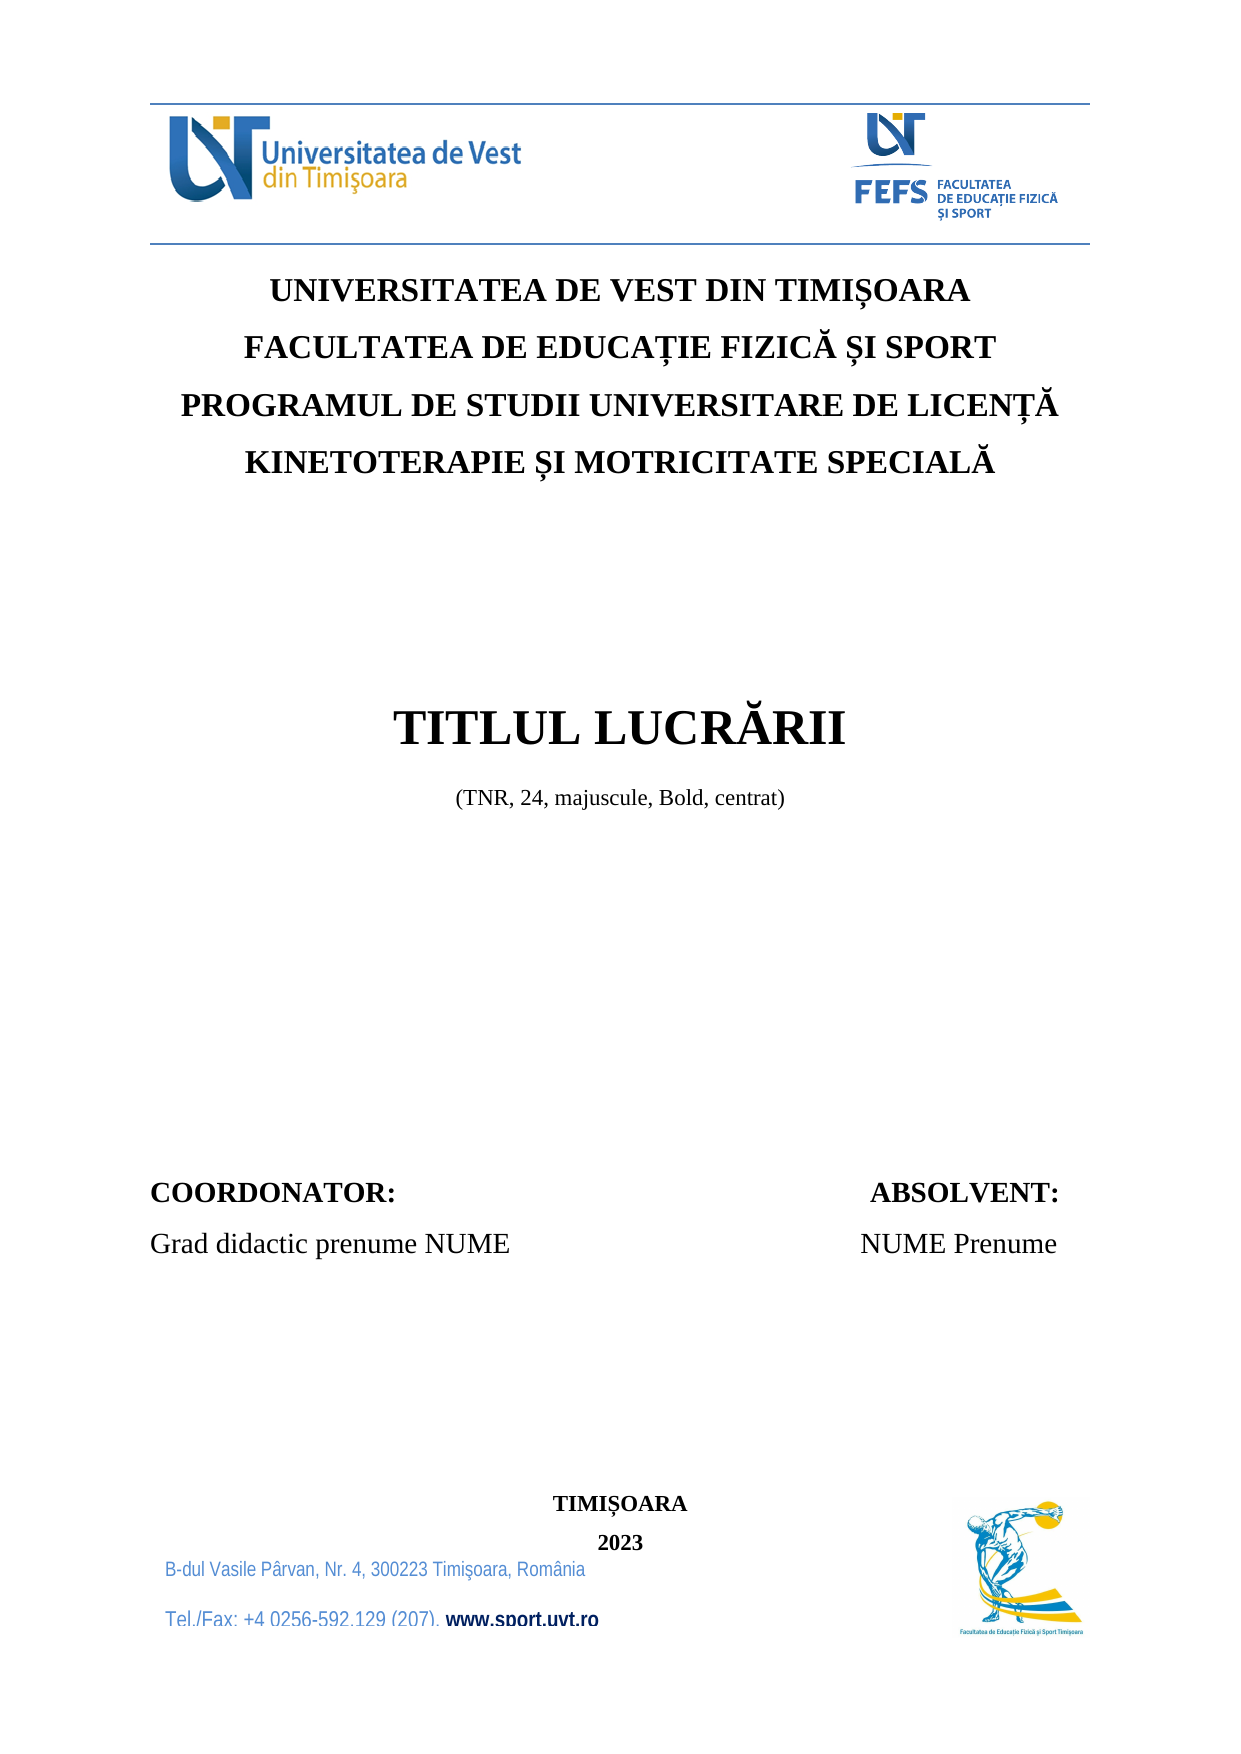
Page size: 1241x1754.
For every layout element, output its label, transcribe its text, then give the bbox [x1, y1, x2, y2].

text TITLUL LUCRĂRII [150, 697, 1090, 755]
text Grad didactic prenume NUME NUME Prenume [150, 1226, 1090, 1259]
picture [161, 105, 528, 212]
text COORDONATOR: ABSOLVENT: [150, 1175, 1090, 1209]
text TIMIȘOARA [150, 1489, 1090, 1516]
picture [952, 1516, 995, 1529]
text (TNR, 24, majuscule, Bold, centrat) [150, 784, 1090, 810]
text 2023 [150, 1529, 1090, 1555]
text KINETOTERAPIE ȘI MOTRICITATE SPECIALĂ [150, 443, 1090, 481]
picture [808, 105, 1079, 230]
text PROGRAMUL DE STUDII UNIVERSITARE DE LICENȚĂ [150, 385, 1090, 423]
text FACULTATEA DE EDUCAȚIE FIZICĂ ȘI SPORT [150, 328, 1090, 366]
text UNIVERSITATEA DE VEST DIN TIMIȘOARA [150, 270, 1090, 308]
picture [952, 1497, 1091, 1638]
